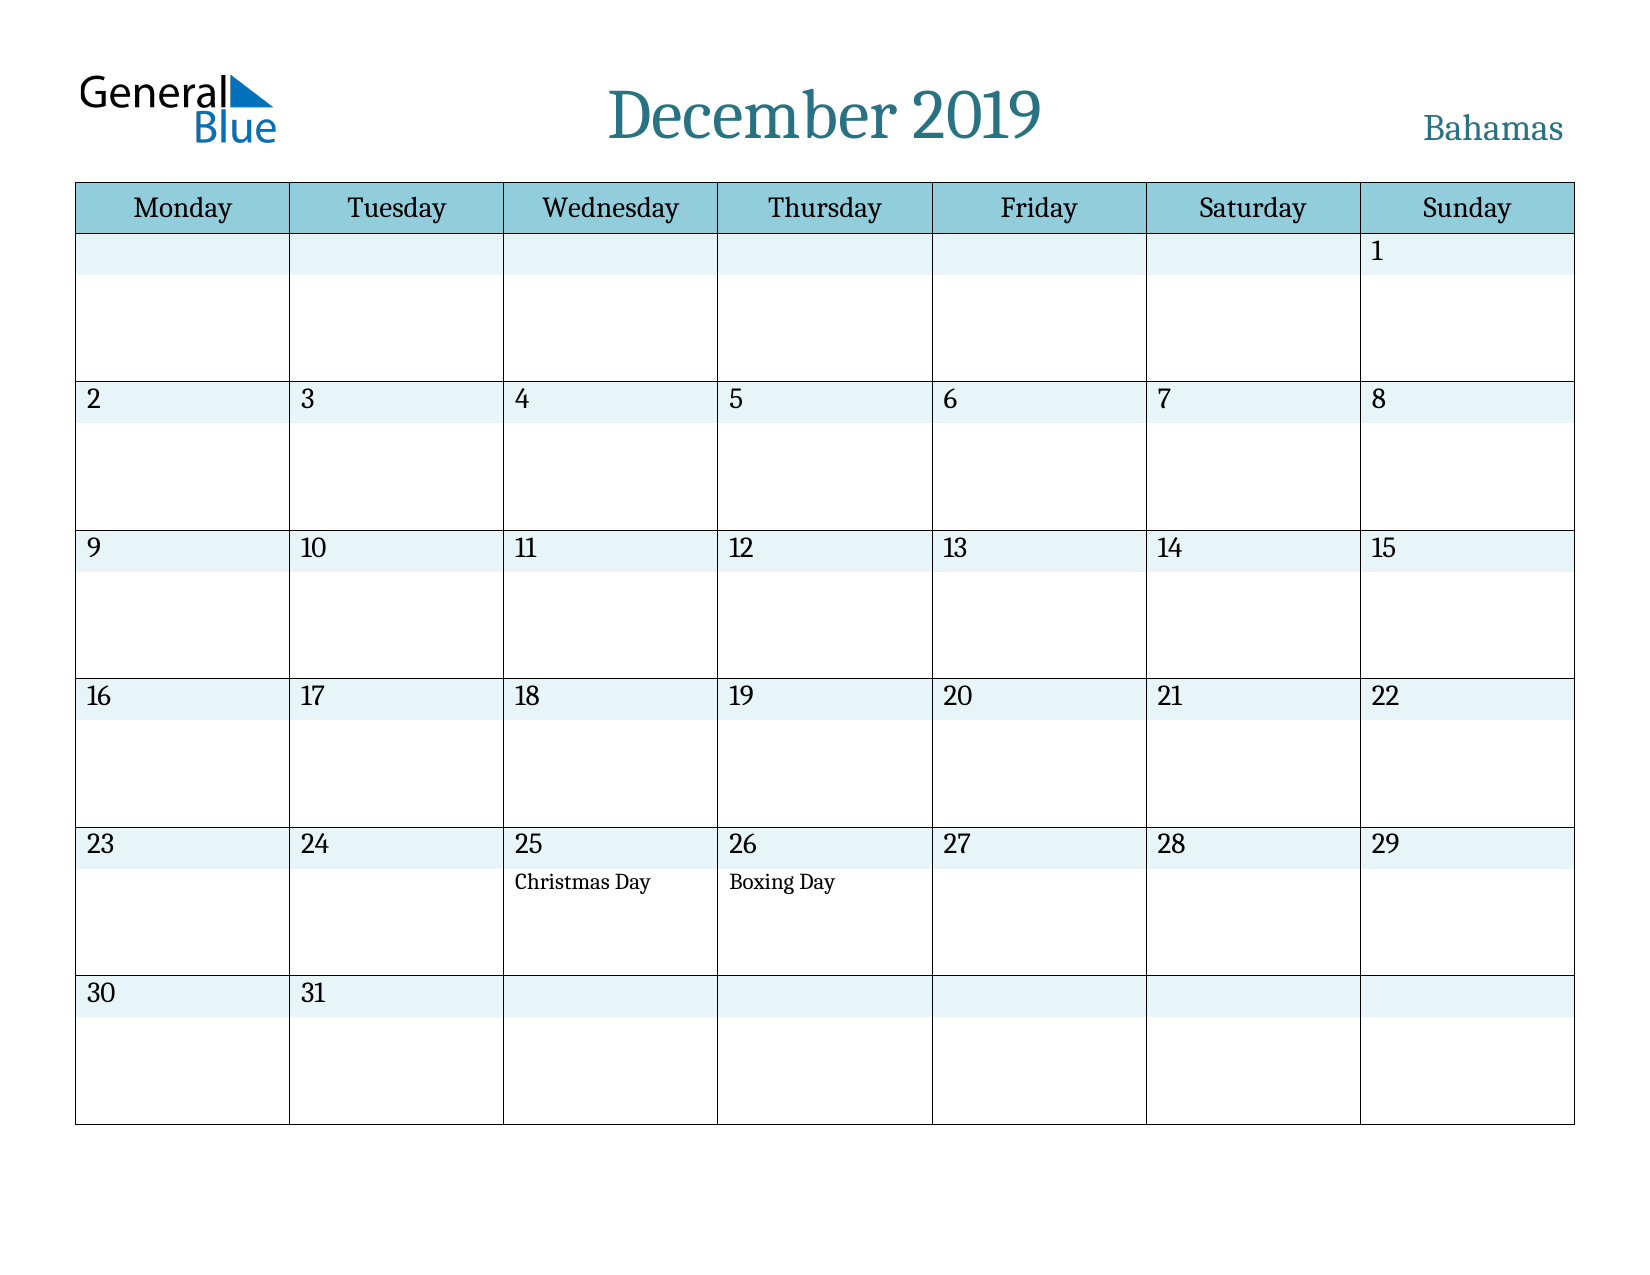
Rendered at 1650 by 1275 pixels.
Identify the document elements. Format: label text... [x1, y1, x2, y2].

table_cell 4 [504, 382, 717, 423]
table_cell [1147, 275, 1360, 381]
table_cell [76, 275, 289, 381]
table_cell [504, 572, 717, 678]
table_cell 29 [1361, 828, 1574, 869]
table_cell Friday [933, 183, 1146, 233]
table_cell Boxing Day [718, 869, 932, 975]
picture [80, 75, 276, 143]
table_cell 26 [718, 828, 932, 869]
table_cell Tuesday [290, 183, 503, 233]
table_header Bahamas [1146, 75, 1574, 182]
table_cell [1361, 976, 1574, 1017]
table_cell 6 [933, 382, 1146, 423]
table_cell [76, 423, 289, 530]
table_cell [290, 720, 503, 827]
table_cell [504, 234, 717, 275]
table_cell [933, 423, 1146, 530]
table_cell [933, 869, 1146, 975]
table_cell [933, 275, 1146, 381]
table_cell [76, 1017, 289, 1123]
table_cell [76, 234, 289, 275]
table_cell 17 [290, 679, 503, 720]
table_cell [933, 572, 1146, 678]
table_header [76, 75, 503, 182]
table_cell [76, 720, 289, 827]
table_cell 30 [76, 976, 289, 1017]
table_cell 2 [76, 382, 289, 423]
table_cell Christmas Day [504, 869, 717, 975]
table_cell [290, 869, 503, 975]
table_cell Sunday [1361, 183, 1574, 233]
table_cell [290, 234, 503, 275]
table_cell [1147, 976, 1360, 1017]
table_cell [504, 1017, 717, 1123]
table_cell [718, 275, 932, 381]
table_cell 11 [504, 531, 717, 572]
table_cell 28 [1147, 828, 1360, 869]
table_cell 20 [933, 679, 1146, 720]
table_cell 12 [718, 531, 932, 572]
table_cell [718, 234, 932, 275]
table_cell 1 [1361, 234, 1574, 275]
table_cell [290, 275, 503, 381]
table_cell [933, 1017, 1146, 1123]
table_cell [290, 572, 503, 678]
table_cell [1361, 572, 1574, 678]
table_cell [76, 572, 289, 678]
table_cell 5 [718, 382, 932, 423]
table_cell 21 [1147, 679, 1360, 720]
table_cell 31 [290, 976, 503, 1017]
table_cell [1147, 234, 1360, 275]
table_cell [504, 423, 717, 530]
table_cell 18 [504, 679, 717, 720]
table_cell 9 [76, 531, 289, 572]
table_cell [933, 720, 1146, 827]
table_cell 24 [290, 828, 503, 869]
table_cell [1361, 423, 1574, 530]
table_cell 25 [504, 828, 717, 869]
table_cell [1361, 1017, 1574, 1123]
table_cell [933, 234, 1146, 275]
table_cell 3 [290, 382, 503, 423]
table_cell [504, 976, 717, 1017]
table_cell [1147, 423, 1360, 530]
table_cell 16 [76, 679, 289, 720]
table_cell [718, 1017, 932, 1123]
table_cell Saturday [1147, 183, 1360, 233]
table_cell [1147, 1017, 1360, 1123]
table_cell 7 [1147, 382, 1360, 423]
table_cell 19 [718, 679, 932, 720]
table_cell [718, 572, 932, 678]
table_cell [504, 275, 717, 381]
table_cell [76, 869, 289, 975]
table_cell Wednesday [504, 183, 717, 233]
table_cell [290, 423, 503, 530]
table_cell 22 [1361, 679, 1574, 720]
table_cell [1361, 275, 1574, 381]
table_header December 2019 [504, 75, 1146, 182]
table_cell 10 [290, 531, 503, 572]
table_cell [1147, 720, 1360, 827]
table_cell 8 [1361, 382, 1574, 423]
table_cell [718, 423, 932, 530]
table_cell Monday [76, 183, 289, 233]
table_cell [290, 1017, 503, 1123]
table_cell [504, 720, 717, 827]
table_cell 15 [1361, 531, 1574, 572]
table_cell [1147, 572, 1360, 678]
table_cell 27 [933, 828, 1146, 869]
table_cell [1361, 869, 1574, 975]
table_cell [1147, 869, 1360, 975]
table_cell [1361, 720, 1574, 827]
table_cell 13 [933, 531, 1146, 572]
table_cell [718, 720, 932, 827]
table_cell 14 [1147, 531, 1360, 572]
table_cell [933, 976, 1146, 1017]
table_cell [718, 976, 932, 1017]
table_cell Thursday [718, 183, 932, 233]
table_cell 23 [76, 828, 289, 869]
